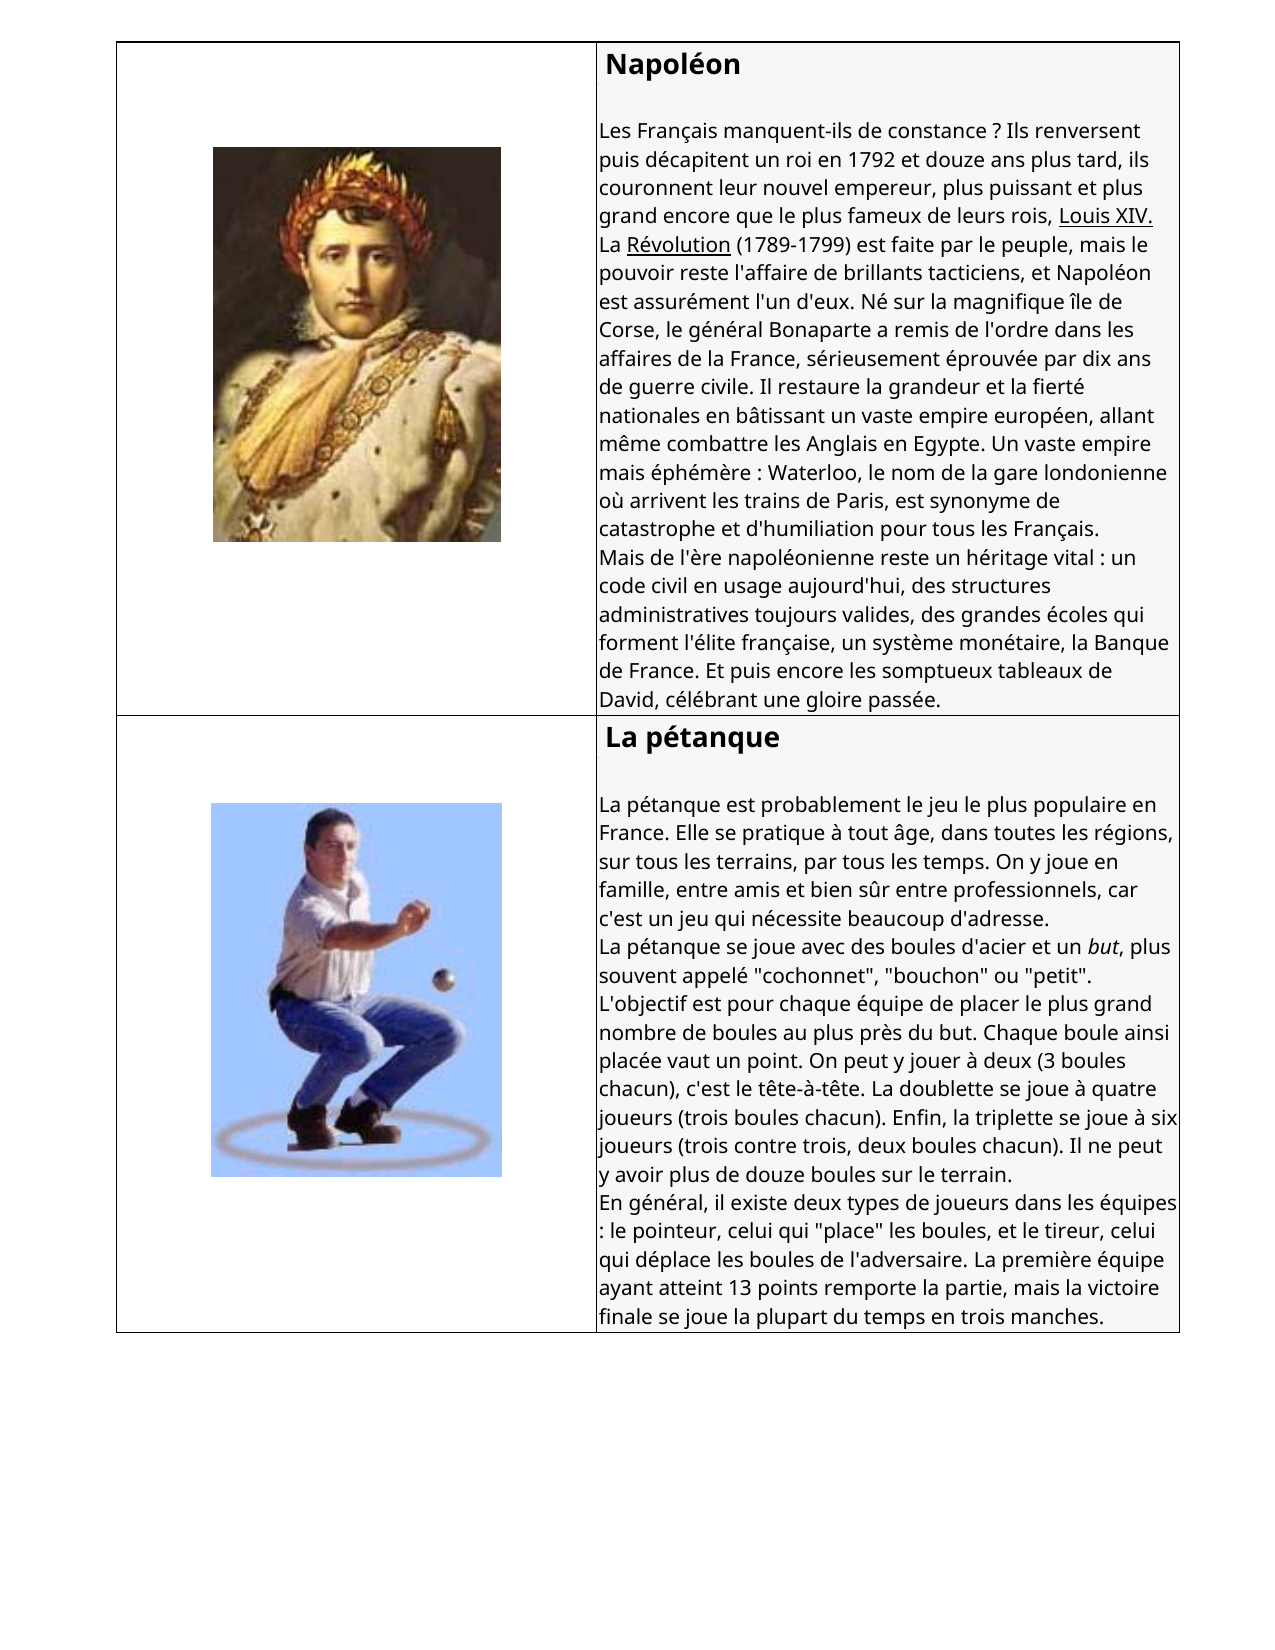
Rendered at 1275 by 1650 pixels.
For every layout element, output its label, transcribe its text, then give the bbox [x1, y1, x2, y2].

table_cell La pétanque La pétanque est probablement le jeu le plus populaire en France. Elle se pratique à tout âge, dans toutes les régions, sur tous les terrains, par tous les temps. On y joue en famille, entre amis et bien sûr entre professionnels, car c'est un jeu qui nécessite beaucoup d'adresse. La pétanque se joue avec des boules d'acier et un but, plus souvent appelé "cochonnet", "bouchon" ou "petit". L'objectif est pour chaque équipe de placer le plus grand nombre de boules au plus près du but. Chaque boule ainsi placée vaut un point. On peut y jouer à deux (3 boules chacun), c'est le tête-à-tête. La doublette se joue à quatre joueurs (trois boules chacun). Enfin, la triplette se joue à six joueurs (trois contre trois, deux boules chacun). Il ne peut y avoir plus de douze boules sur le terrain. En général, il existe deux types de joueurs dans les équipes : le pointeur, celui qui "place" les boules, et le tireur, celui qui déplace les boules de l'adversaire. La première équipe ayant atteint 13 points remporte la partie, mais la victoire finale se joue la plupart du temps en trois manches. [597, 716, 1179, 1332]
table_cell [117, 716, 596, 1332]
table_cell [117, 43, 596, 715]
table_cell Napoléon Les Français manquent-ils de constance ? Ils renversent puis décapitent un roi en 1792 et douze ans plus tard, ils couronnent leur nouvel empereur, plus puissant et plus grand encore que le plus fameux de leurs rois, Louis XIV. La Révolution (1789-1799) est faite par le peuple, mais le pouvoir reste l'affaire de brillants tacticiens, et Napoléon est assurément l'un d'eux. Né sur la magnifique île de Corse, le général Bonaparte a remis de l'ordre dans les affaires de la France, sérieusement éprouvée par dix ans de guerre civile. Il restaure la grandeur et la fierté nationales en bâtissant un vaste empire européen, allant même combattre les Anglais en Egypte. Un vaste empire mais éphémère : Waterloo, le nom de la gare londonienne où arrivent les trains de Paris, est synonyme de catastrophe et d'humiliation pour tous les Français. Mais de l'ère napoléonienne reste un héritage vital : un code civil en usage aujourd'hui, des structures administratives toujours valides, des grandes écoles qui forment l'élite française, un système monétaire, la Banque de France. Et puis encore les somptueux tableaux de David, célébrant une gloire passée. [597, 43, 1179, 715]
picture [211, 803, 502, 1177]
picture [213, 147, 501, 542]
